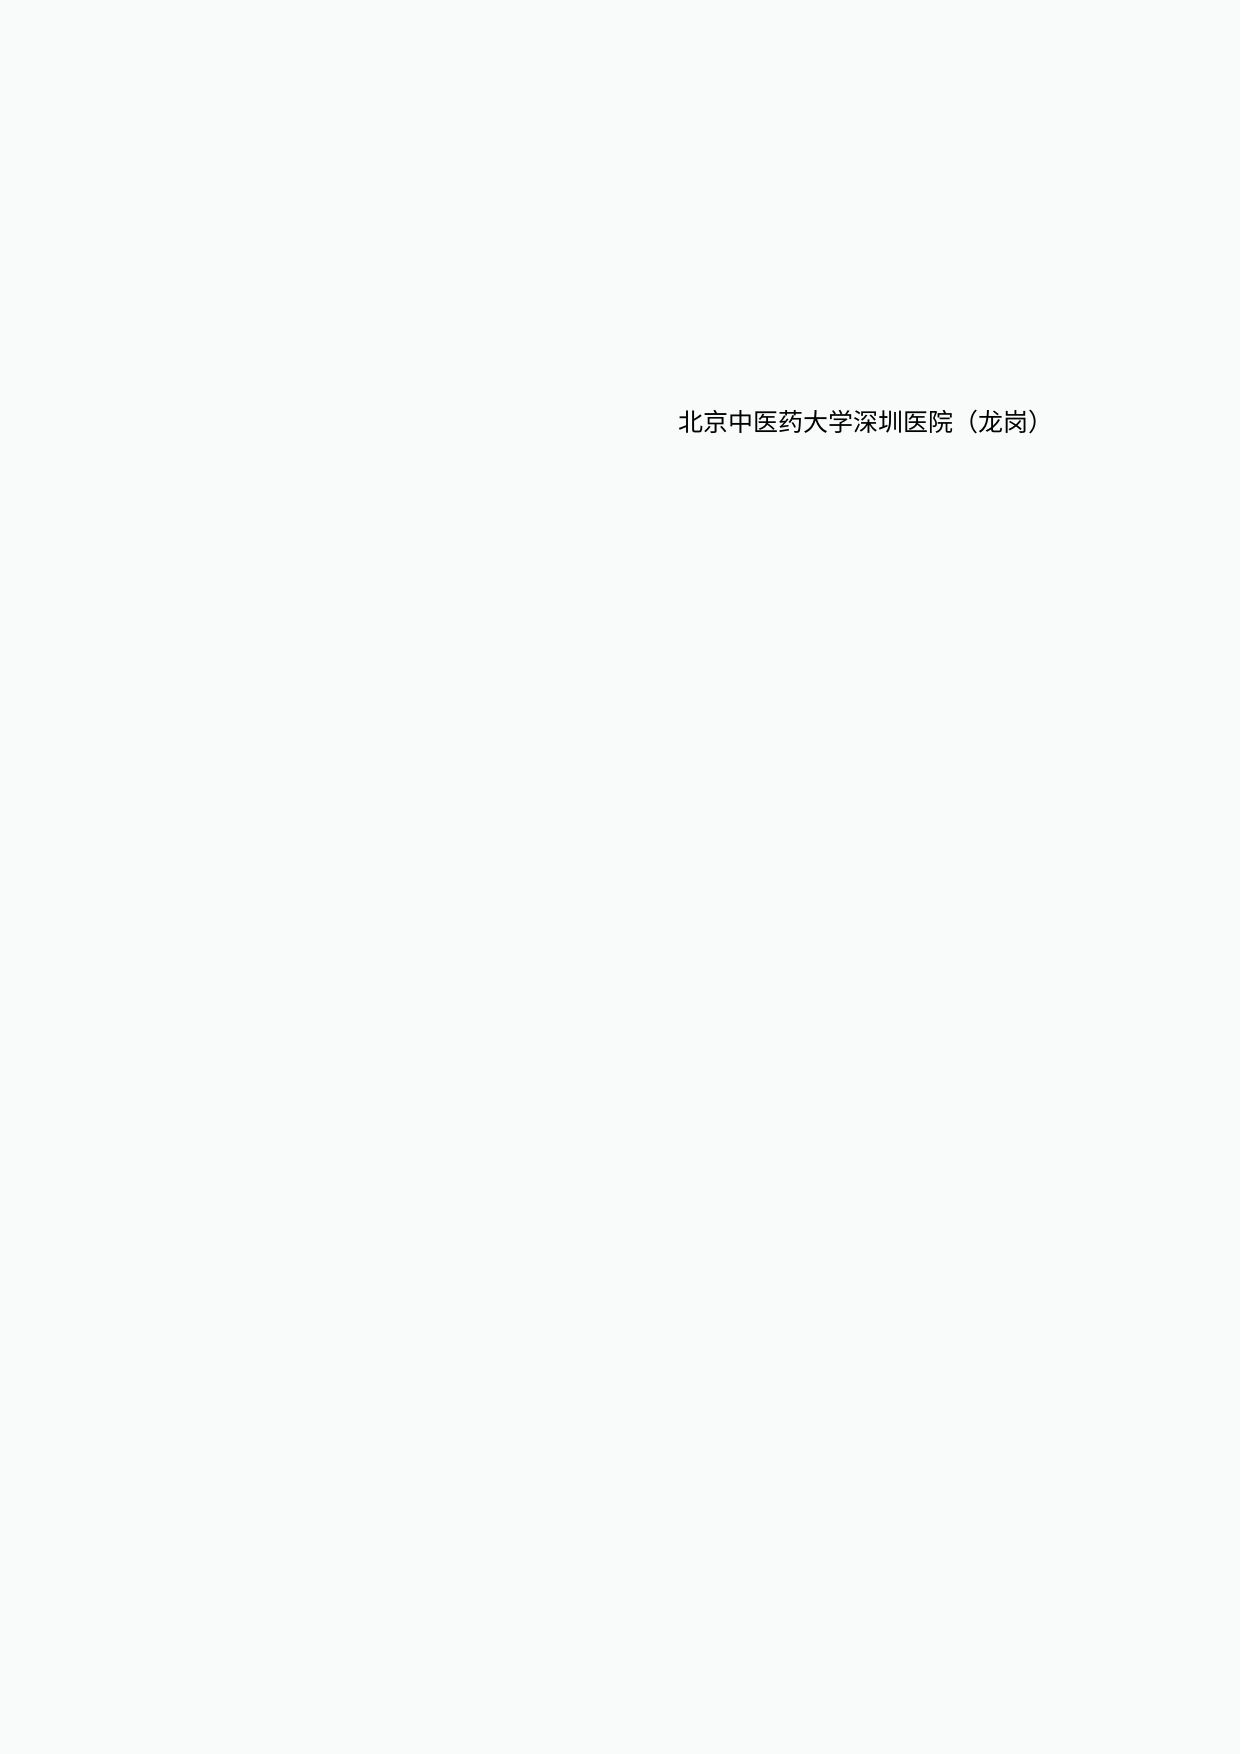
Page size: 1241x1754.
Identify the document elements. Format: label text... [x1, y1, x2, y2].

text 北京中医药大学深圳医院（龙岗） [187, 388, 1053, 453]
